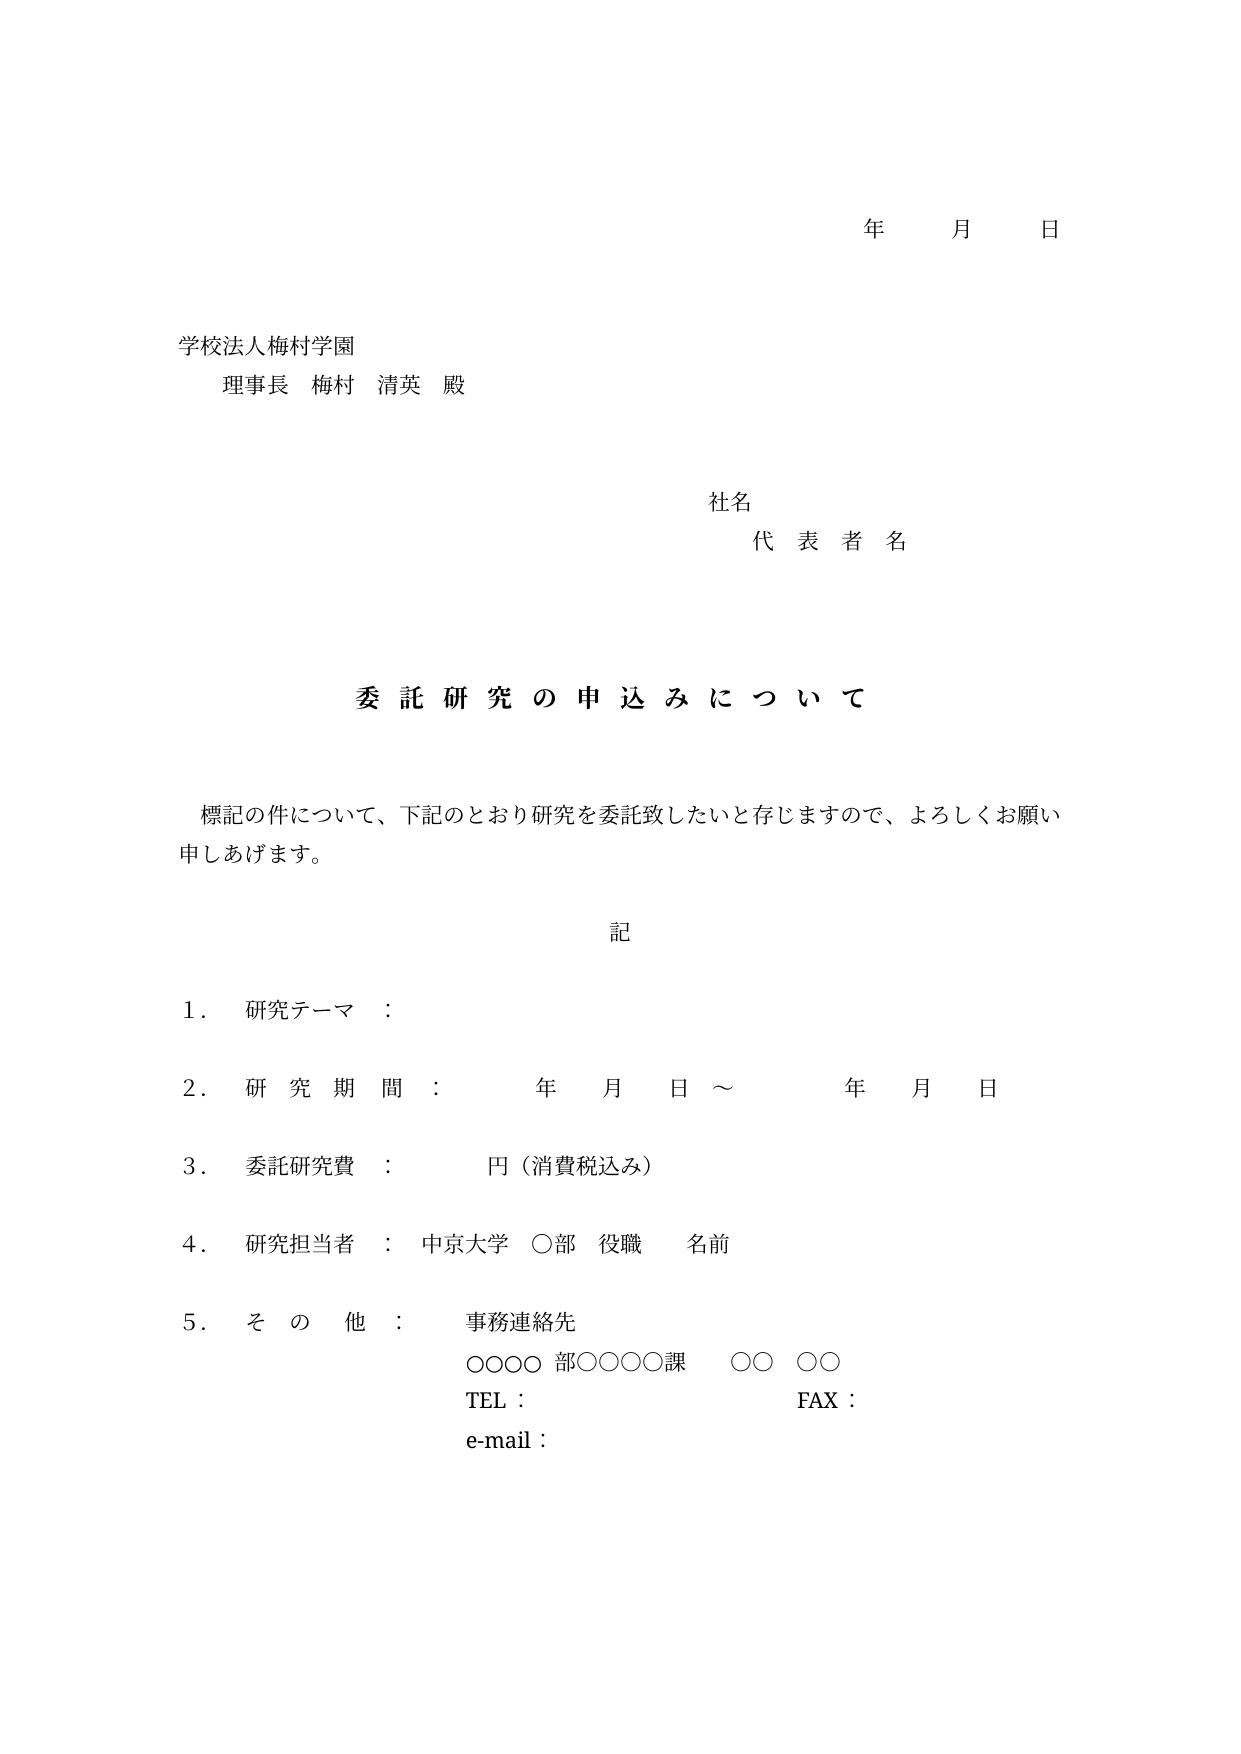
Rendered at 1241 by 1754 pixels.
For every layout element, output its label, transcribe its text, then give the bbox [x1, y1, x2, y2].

text 代 表 者 名 [178, 521, 1062, 560]
list 研究担当者 ： 中京大学 〇部 役職 名前 [178, 1224, 1062, 1263]
subtitle 委託研究の申込みについて [178, 677, 1062, 716]
text 標記の件について、下記のとおり研究を委託致したいと存じますので、よろしくお願い申しあげます。 [178, 794, 1062, 872]
list 研究テーマ ： [178, 989, 1062, 1028]
text 理事長 梅村 清英 殿 [178, 364, 1062, 403]
list 研究期間 ： 年 月 日 ～ 年 月 日 [178, 1067, 1062, 1107]
text e-mail： [356, 1419, 1062, 1458]
list その他 ： 事務連絡先 [178, 1302, 1062, 1341]
subtitle 記 [178, 911, 1062, 950]
text ○○○○部○○○○課 ○○ ○○ [356, 1341, 1062, 1380]
text 年 月 日 [178, 208, 1062, 247]
text 社名 [178, 482, 1062, 521]
text 学校法人梅村学園 [178, 325, 1062, 364]
list 委託研究費 ： 円（消費税込み） [178, 1146, 1062, 1185]
text TEL： FAX： [356, 1380, 1062, 1419]
